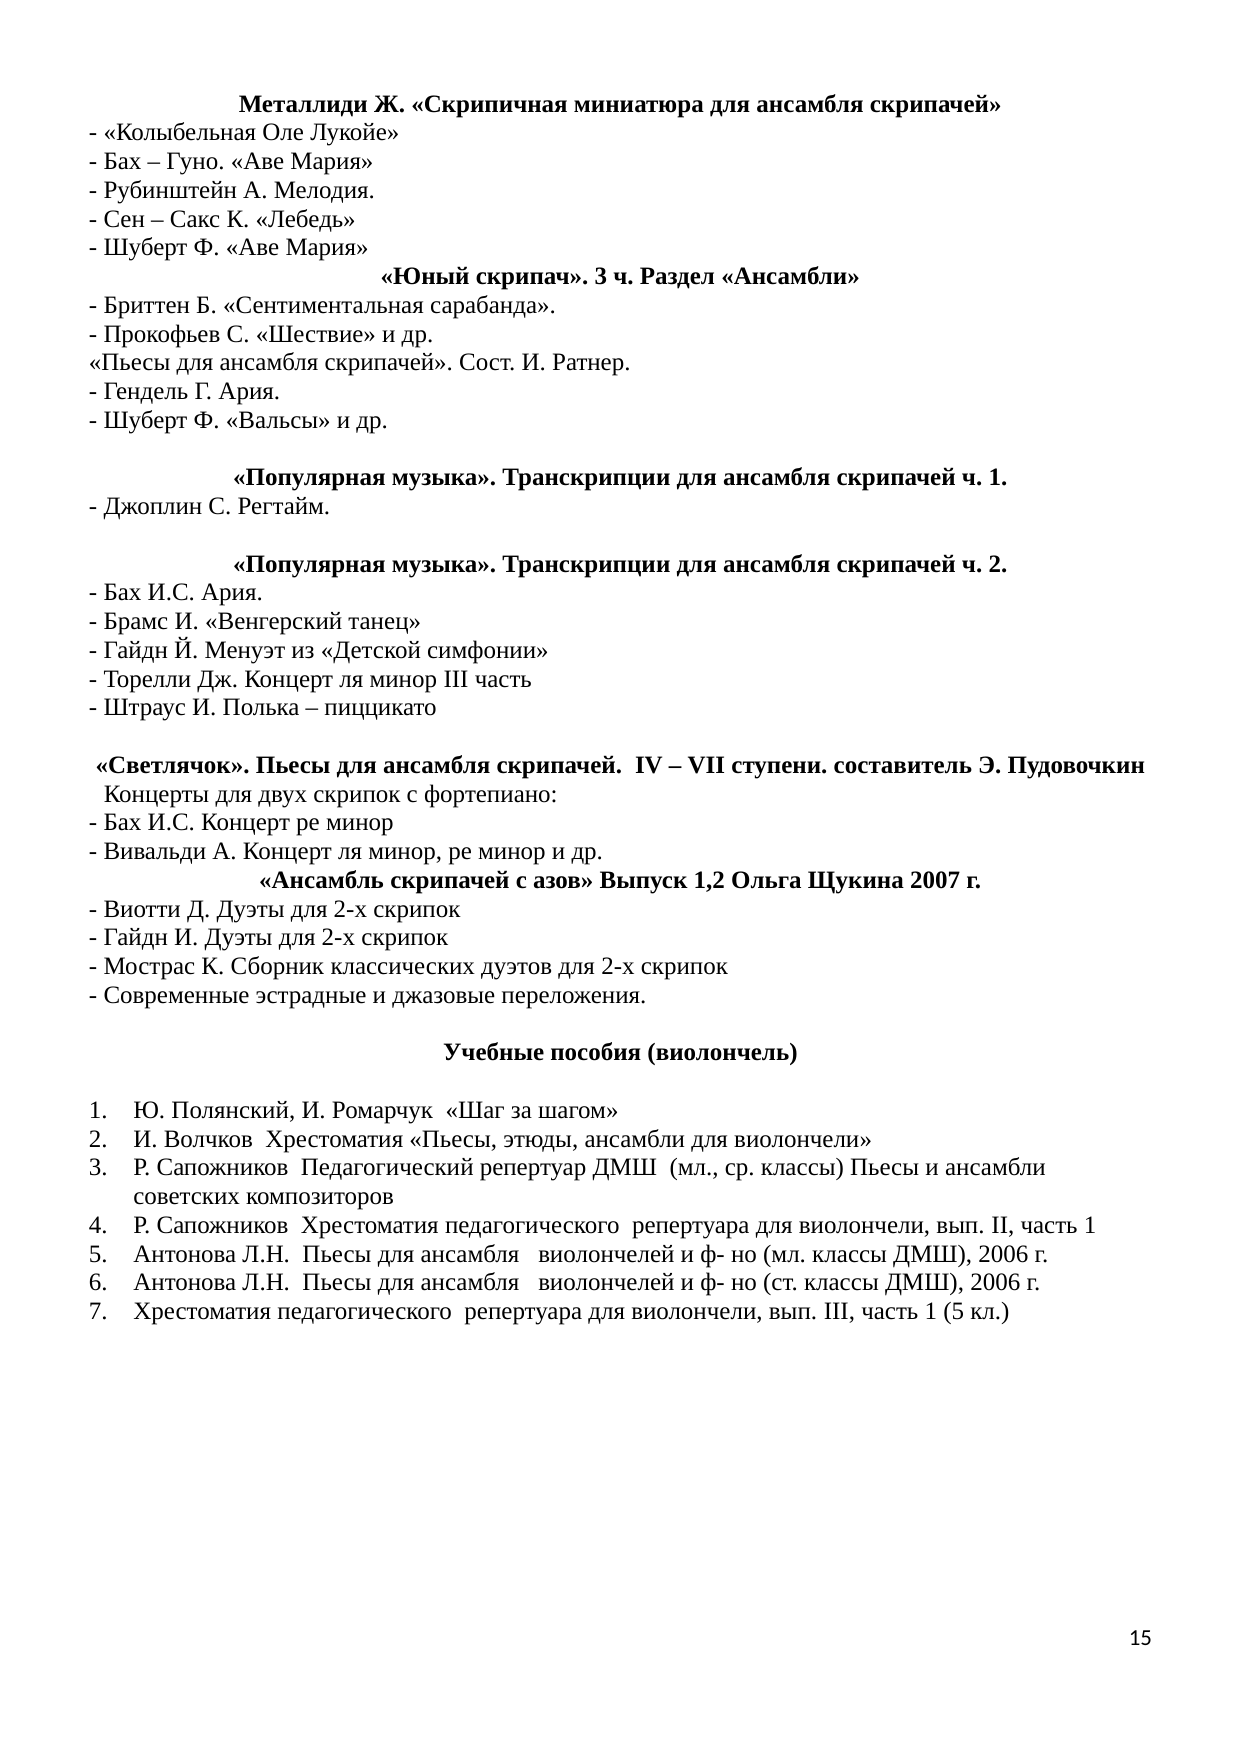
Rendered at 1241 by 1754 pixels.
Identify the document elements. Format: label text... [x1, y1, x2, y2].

list И. Волчков Хрестоматия «Пьесы, этюды, ансамбли для виолончели» [89, 1124, 1152, 1152]
text - Гендель Г. Ария. [89, 376, 1152, 405]
text - Брамс И. «Венгерский танец» [89, 606, 1152, 635]
list Хрестоматия педагогического репертуара для виолончели, вып. III, часть 1 (5 кл.) [89, 1296, 1152, 1325]
text - Торелли Дж. Концерт ля минор III часть [89, 664, 1152, 692]
list Р. Сапожников Хрестоматия педагогического репертуара для виолончели, вып. II, часть 1 [89, 1210, 1152, 1239]
list Антонова Л.Н. Пьесы для ансамбля виолончелей и ф- но (мл. классы ДМШ), 2006 г. [89, 1239, 1152, 1267]
text Концерты для двух скрипок с фортепиано: [89, 779, 1152, 807]
list Р. Сапожников Педагогический репертуар ДМШ (мл., ср. классы) Пьесы и ансамбли советских композиторов [89, 1152, 1152, 1210]
text - Бах – Гуно. «Аве Мария» [89, 146, 1152, 175]
text - Джоплин С. Регтайм. [89, 491, 1152, 520]
text - Рубинштейн А. Мелодия. [89, 175, 1152, 204]
text - Бах И.С. Ария. [89, 577, 1152, 606]
text Учебные пособия (виолончель) [89, 1037, 1152, 1066]
text - Бах И.С. Концерт ре минор [89, 807, 1152, 836]
text - Шуберт Ф. «Аве Мария» [89, 232, 1152, 261]
text - Штраус И. Полька – пиццикато [89, 692, 1152, 721]
text «Популярная музыка». Транскрипции для ансамбля скрипачей ч. 1. [89, 462, 1152, 491]
list Ю. Полянский, И. Ромарчук «Шаг за шагом» [89, 1095, 1152, 1124]
text - Вивальди А. Концерт ля минор, ре минор и др. [89, 836, 1152, 865]
text - Сен – Сакс К. «Лебедь» [89, 204, 1152, 232]
text - Гайдн И. Дуэты для 2-х скрипок [89, 922, 1152, 951]
list Антонова Л.Н. Пьесы для ансамбля виолончелей и ф- но (ст. классы ДМШ), 2006 г. [89, 1267, 1152, 1296]
text «Популярная музыка». Транскрипции для ансамбля скрипачей ч. 2. [89, 549, 1152, 577]
text - «Колыбельная Оле Лукойе» [89, 117, 1152, 146]
text - Мострас К. Сборник классических дуэтов для 2-х скрипок [89, 951, 1152, 980]
text - Виотти Д. Дуэты для 2-х скрипок [89, 894, 1152, 922]
text «Светлячок». Пьесы для ансамбля скрипачей. IV – VII ступени. составитель Э. Пудовочкин [89, 750, 1152, 779]
text - Бриттен Б. «Сентиментальная сарабанда». [89, 290, 1152, 319]
text - Современные эстрадные и джазовые переложения. [89, 980, 1152, 1009]
text «Ансамбль скрипачей с азов» Выпуск 1,2 Ольга Щукина 2007 г. [89, 865, 1152, 894]
text «Юный скрипач». 3 ч. Раздел «Ансамбли» [89, 261, 1152, 290]
text - Шуберт Ф. «Вальсы» и др. [89, 405, 1152, 434]
text - Прокофьев С. «Шествие» и др. [89, 319, 1152, 347]
text - Гайдн Й. Менуэт из «Детской симфонии» [89, 635, 1152, 664]
text Металлиди Ж. «Скрипичная миниатюра для ансамбля скрипачей» [89, 89, 1152, 117]
text «Пьесы для ансамбля скрипачей». Сост. И. Ратнер. [89, 347, 1152, 376]
